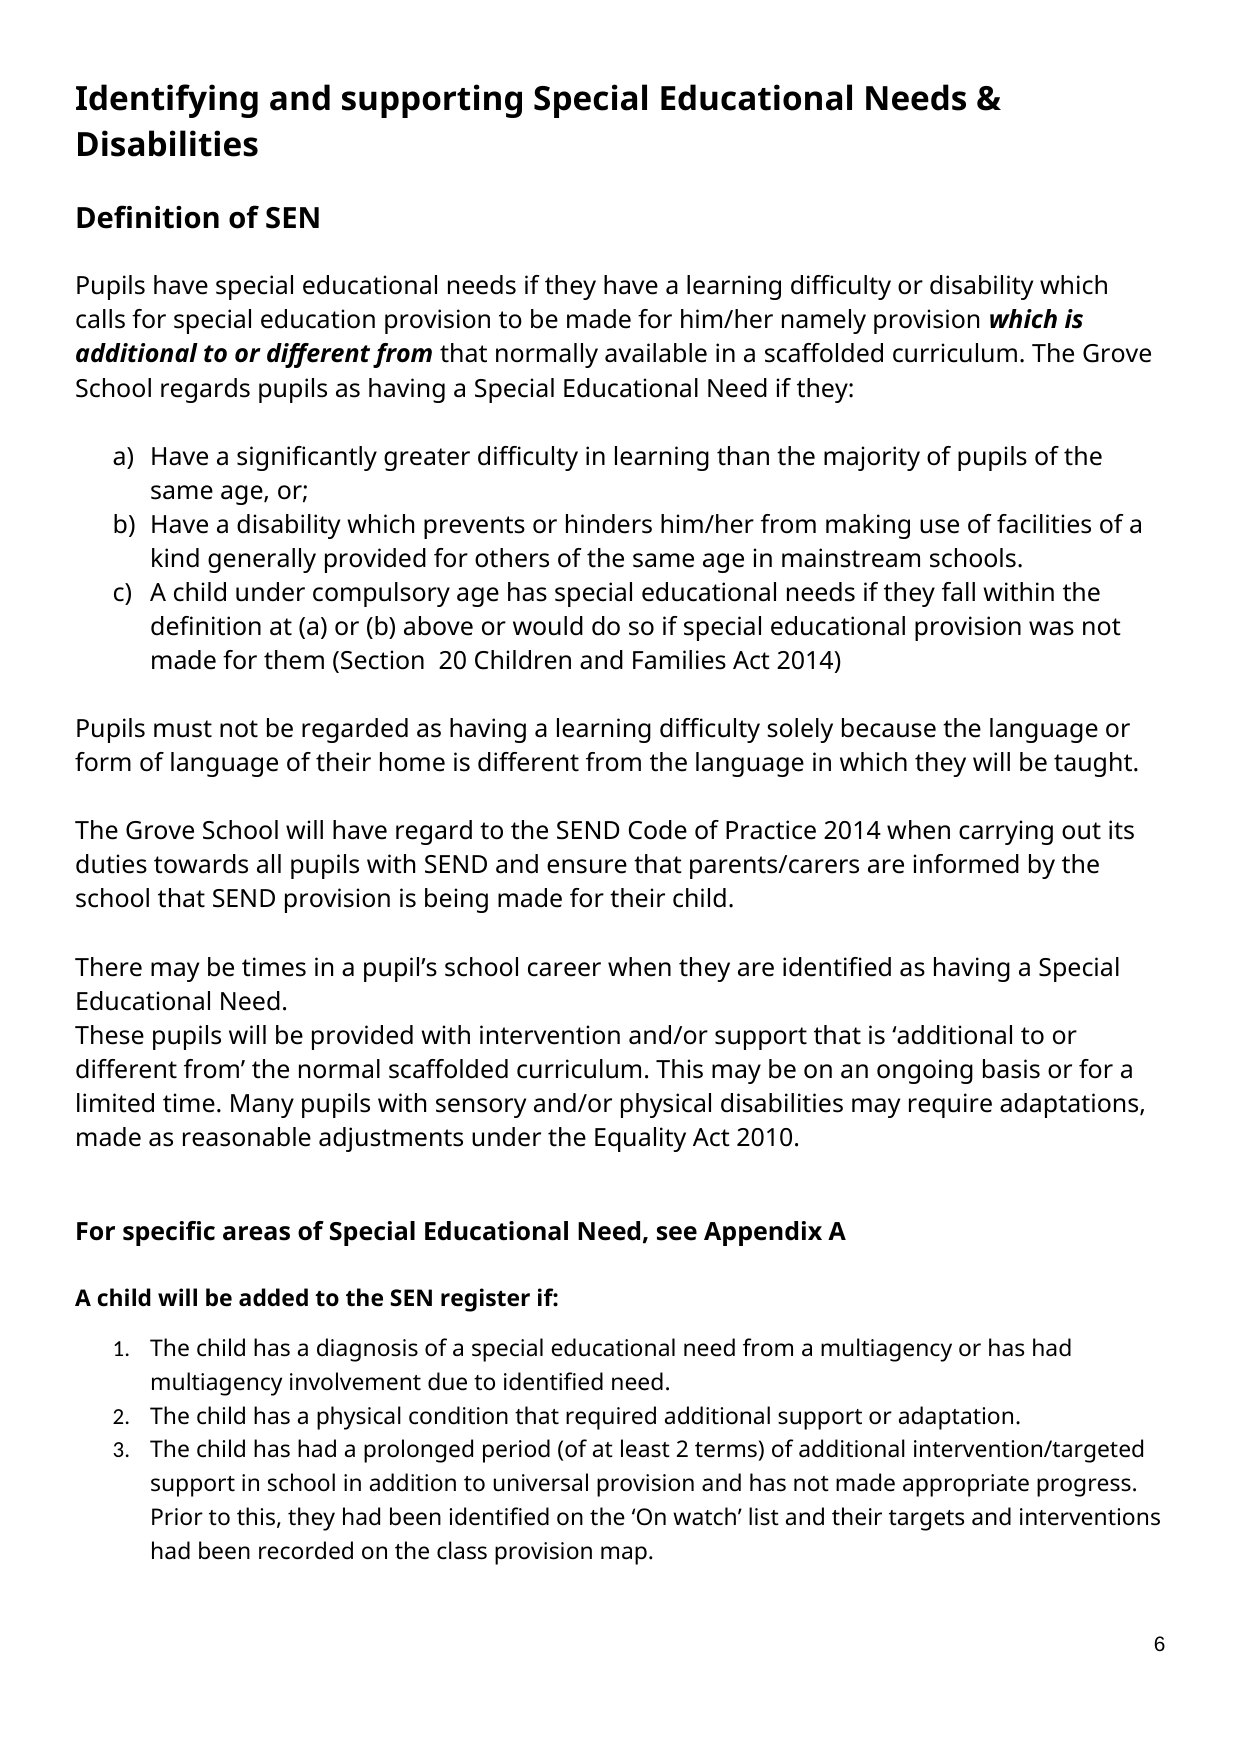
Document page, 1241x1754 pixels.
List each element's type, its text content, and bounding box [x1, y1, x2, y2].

text The Grove School will have regard to the SEND Code of Practice 2014 when carrying out its duties towards all pupils with SEND and ensure that parents/carers are informed by the school that SEND provision is being made for their child. [75, 813, 1165, 915]
text Definition of SEN [75, 197, 1165, 237]
list The child has had a prolonged period (of at least 2 terms) of additional intervention/targeted support in school in addition to universal provision and has not made appropriate progress. Prior to this, they had been identified on the ‘On watch’ list and their targets and interventions had been recorded on the class provision map. [112, 1433, 1165, 1566]
list Have a significantly greater difficulty in learning than the majority of pupils of the same age, or; [112, 438, 1165, 506]
text Pupils must not be regarded as having a learning difficulty solely because the language or form of language of their home is different from the language in which they will be taught. [75, 711, 1165, 779]
text For specific areas of Special Educational Need, see Appendix A [75, 1214, 1165, 1248]
text Pupils have special educational needs if they have a learning difficulty or disability which calls for special education provision to be made for him/her namely provision which is additional to or different from that normally available in a scaffolded curriculum. The Grove School regards pupils as having a Special Educational Need if they: [75, 268, 1165, 404]
list A child under compulsory age has special educational needs if they fall within the definition at (a) or (b) above or would do so if special educational provision was not made for them (Section 20 Children and Families Act 2014) [112, 574, 1165, 677]
list The child has a diagnosis of a special educational need from a multiagency or has had multiagency involvement due to identified need. [112, 1332, 1165, 1397]
text A child will be added to the SEN register if: [75, 1282, 1165, 1313]
text There may be times in a pupil’s school career when they are identified as having a Special Educational Need. [75, 949, 1165, 1017]
text Identifying and supporting Special Educational Needs & Disabilities [75, 75, 1165, 166]
list The child has a physical condition that required additional support or adaptation. [112, 1400, 1165, 1431]
list Have a disability which prevents or hinders him/her from making use of facilities of a kind generally provided for others of the same age in mainstream schools. [112, 506, 1165, 574]
text These pupils will be provided with intervention and/or support that is ‘additional to or different from’ the normal scaffolded curriculum. This may be on an ongoing basis or for a limited time. Many pupils with sensory and/or physical disabilities may require adaptations, made as reasonable adjustments under the Equality Act 2010. [75, 1017, 1165, 1154]
